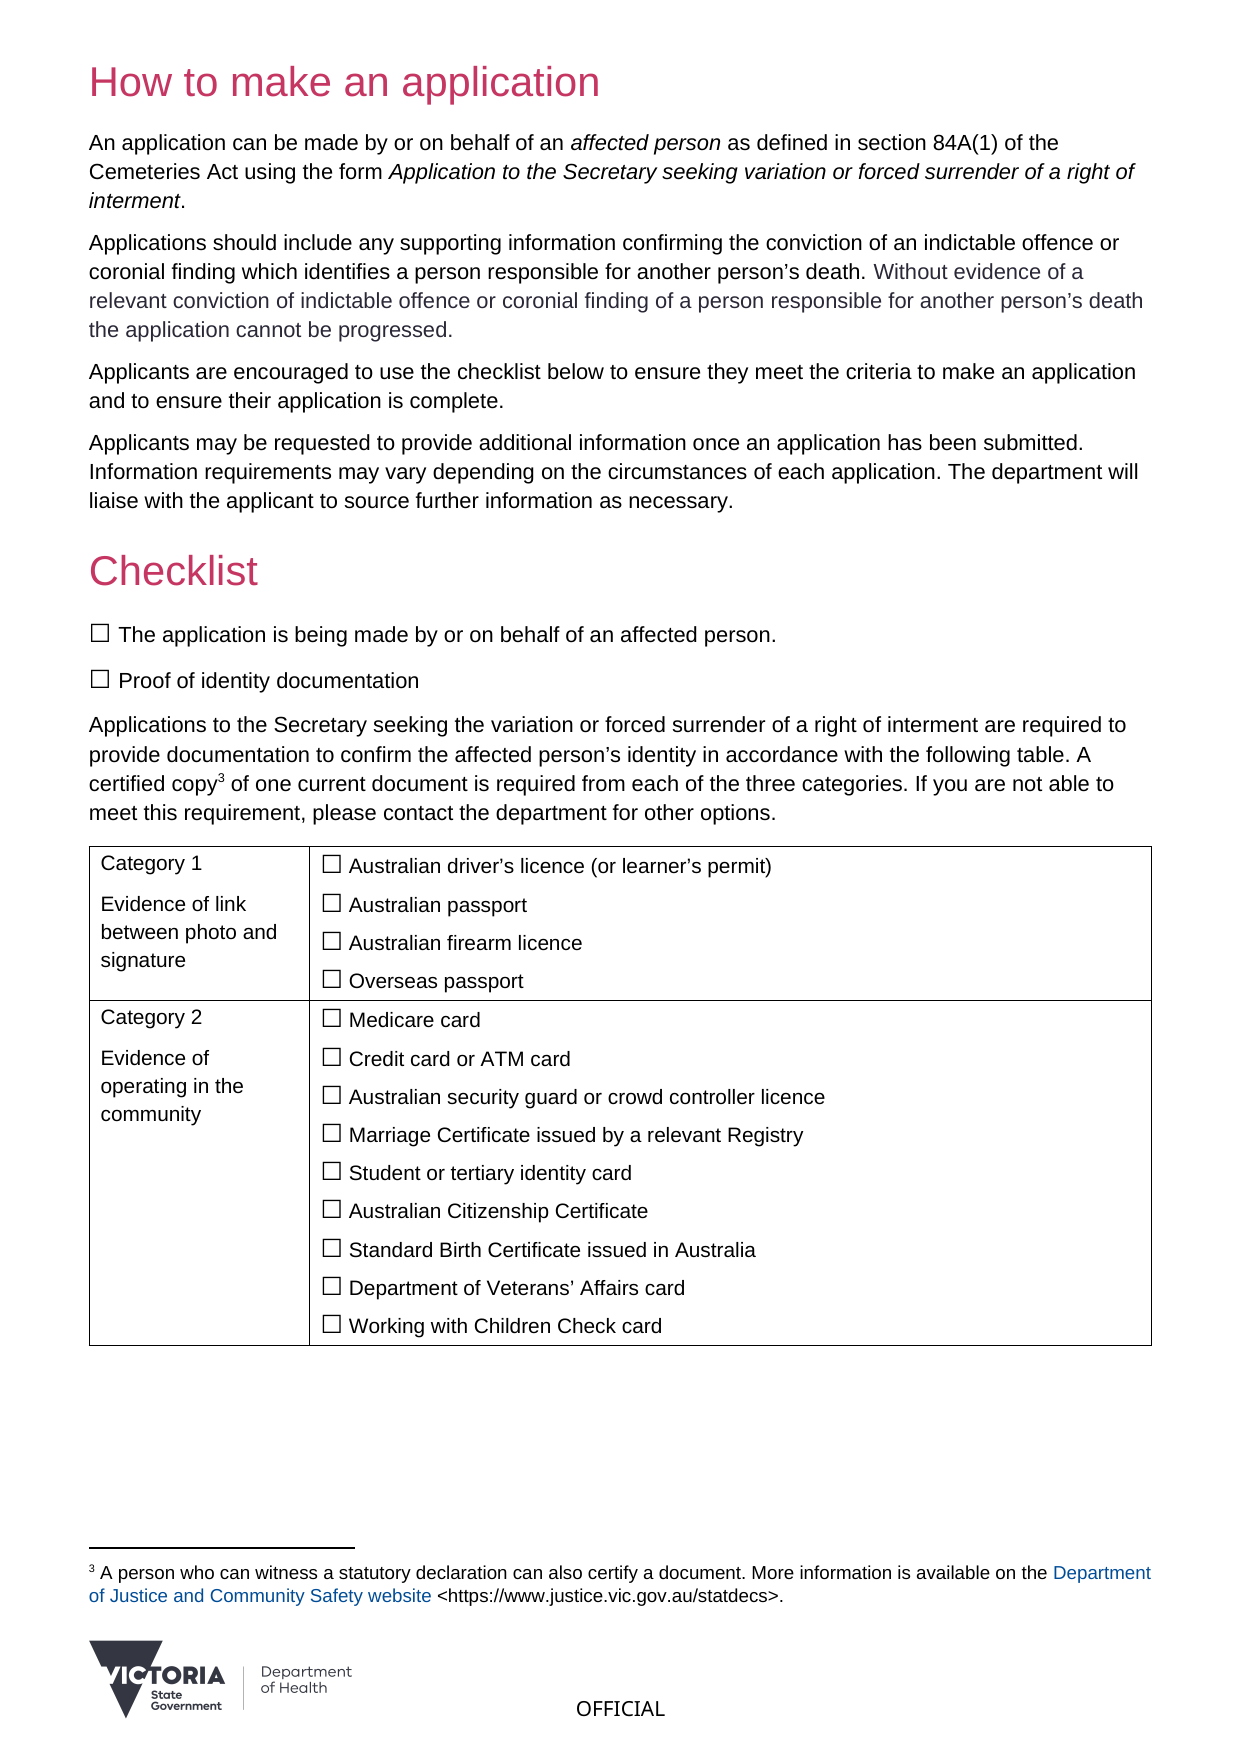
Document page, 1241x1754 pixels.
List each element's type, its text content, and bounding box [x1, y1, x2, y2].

table_cell Category 2 Evidence of operating in the community [90, 1001, 309, 1345]
text Applications should include any supporting information confirming the conviction of an indictable offence or coronial finding which identifies a person responsible for another person’s death. Without evidence of a relevant conviction of indictable offence or coronial finding of a person responsible for another person’s death the application cannot be progressed. [89, 226, 1152, 342]
text Applications to the Secretary seeking the variation or forced surrender of a right of interment are required to provide documentation to confirm the affected person’s identity in accordance with the following table. A certified copy of one current document is required from each of the three categories. If you are not able to meet this requirement, please contact the department for other options. [89, 708, 1152, 825]
table_header Category 1 Evidence of link between photo and signature [90, 847, 309, 1000]
text The application is being made by or on behalf of an affected person. [89, 615, 1152, 649]
table_cell Medicare card Credit card or ATM card Australian security guard or crowd controller licence Marriage Certificate issued by a relevant Registry Student or tertiary identity card Australian Citizenship Certificate Standard Birth Certificate issued in Australia Department of Veterans’ Affairs card Working with Children Check card [310, 1001, 1151, 1345]
text Applicants may be requested to provide additional information once an application has been submitted. Information requirements may vary depending on the circumstances of each application. The department will liaise with the applicant to source further information as necessary. [89, 426, 1152, 513]
subtitle How to make an application [89, 57, 1152, 105]
picture [0, 1595, 1241, 1754]
table_header Australian driver’s licence (or learner’s permit) Australian passport Australian firearm licence Overseas passport [310, 847, 1151, 1000]
text Applicants are encouraged to use the checklist below to ensure they meet the criteria to make an application and to ensure their application is complete. [89, 355, 1152, 413]
subtitle Checklist [89, 547, 1152, 594]
text Proof of identity documentation [89, 662, 1152, 696]
text An application can be made by or on behalf of an affected person as defined in section 84A(1) of the Cemeteries Act using the form Application to the Secretary seeking variation or forced surrender of a right of interment. [89, 126, 1152, 213]
